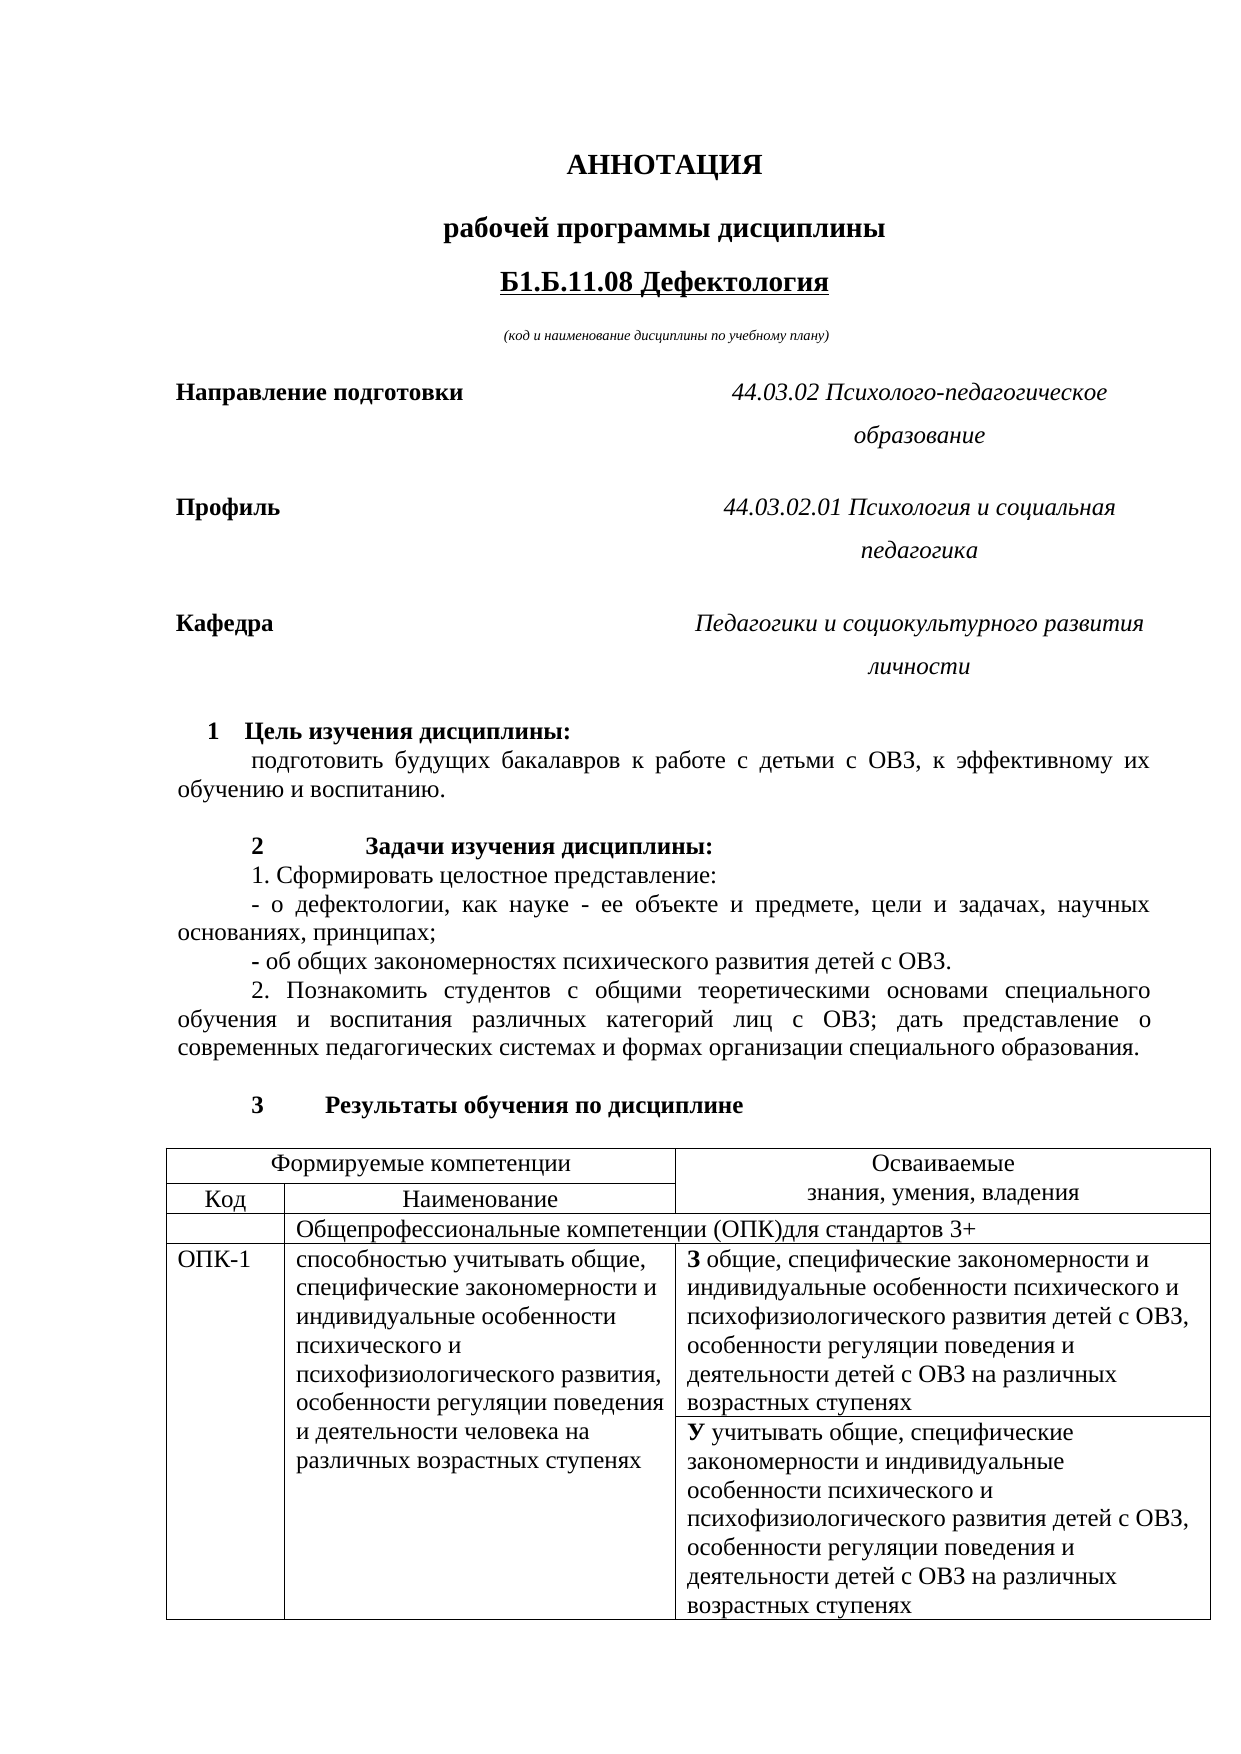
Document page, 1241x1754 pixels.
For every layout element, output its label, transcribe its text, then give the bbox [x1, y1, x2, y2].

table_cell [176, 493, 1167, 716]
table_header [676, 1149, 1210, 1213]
text рабочей программы дисциплины [177, 210, 1152, 243]
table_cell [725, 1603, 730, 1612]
text 2. Познакомить студентов с общими теоретическими основами специального обучения и воспитания различных категорий лиц с ОВЗ; дать представление о современных педагогических системах и формах организации специального образования. [177, 975, 1152, 1061]
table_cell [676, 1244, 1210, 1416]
text подготовить будущих бакалавров к работе с детьми с ОВЗ, к эффективному их обучению и воспитанию. [177, 745, 1152, 802]
text 1. Сформировать целостное представление: [177, 860, 1152, 889]
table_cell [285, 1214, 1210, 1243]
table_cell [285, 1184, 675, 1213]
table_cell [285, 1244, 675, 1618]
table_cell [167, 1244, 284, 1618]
list Результаты обучения по дисциплине [177, 1090, 1152, 1119]
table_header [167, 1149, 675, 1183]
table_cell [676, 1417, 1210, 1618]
list Цель изучения дисциплины: [207, 716, 1152, 745]
text - об общих закономерностях психического развития детей с ОВЗ. [177, 946, 1152, 975]
text - о дефектологии, как науке - ее объекте и предмете, цели и задачах, научных основаниях, принципах; [177, 889, 1152, 946]
text АННОТАЦИЯ [177, 147, 1152, 181]
text Б1.Б.11.08 Дефектология [177, 264, 1152, 298]
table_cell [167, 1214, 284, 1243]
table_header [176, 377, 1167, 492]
list Задачи изучения дисциплины: [177, 831, 1152, 860]
text (код и наименование дисциплины по учебному плану) [177, 327, 1152, 356]
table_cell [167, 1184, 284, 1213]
